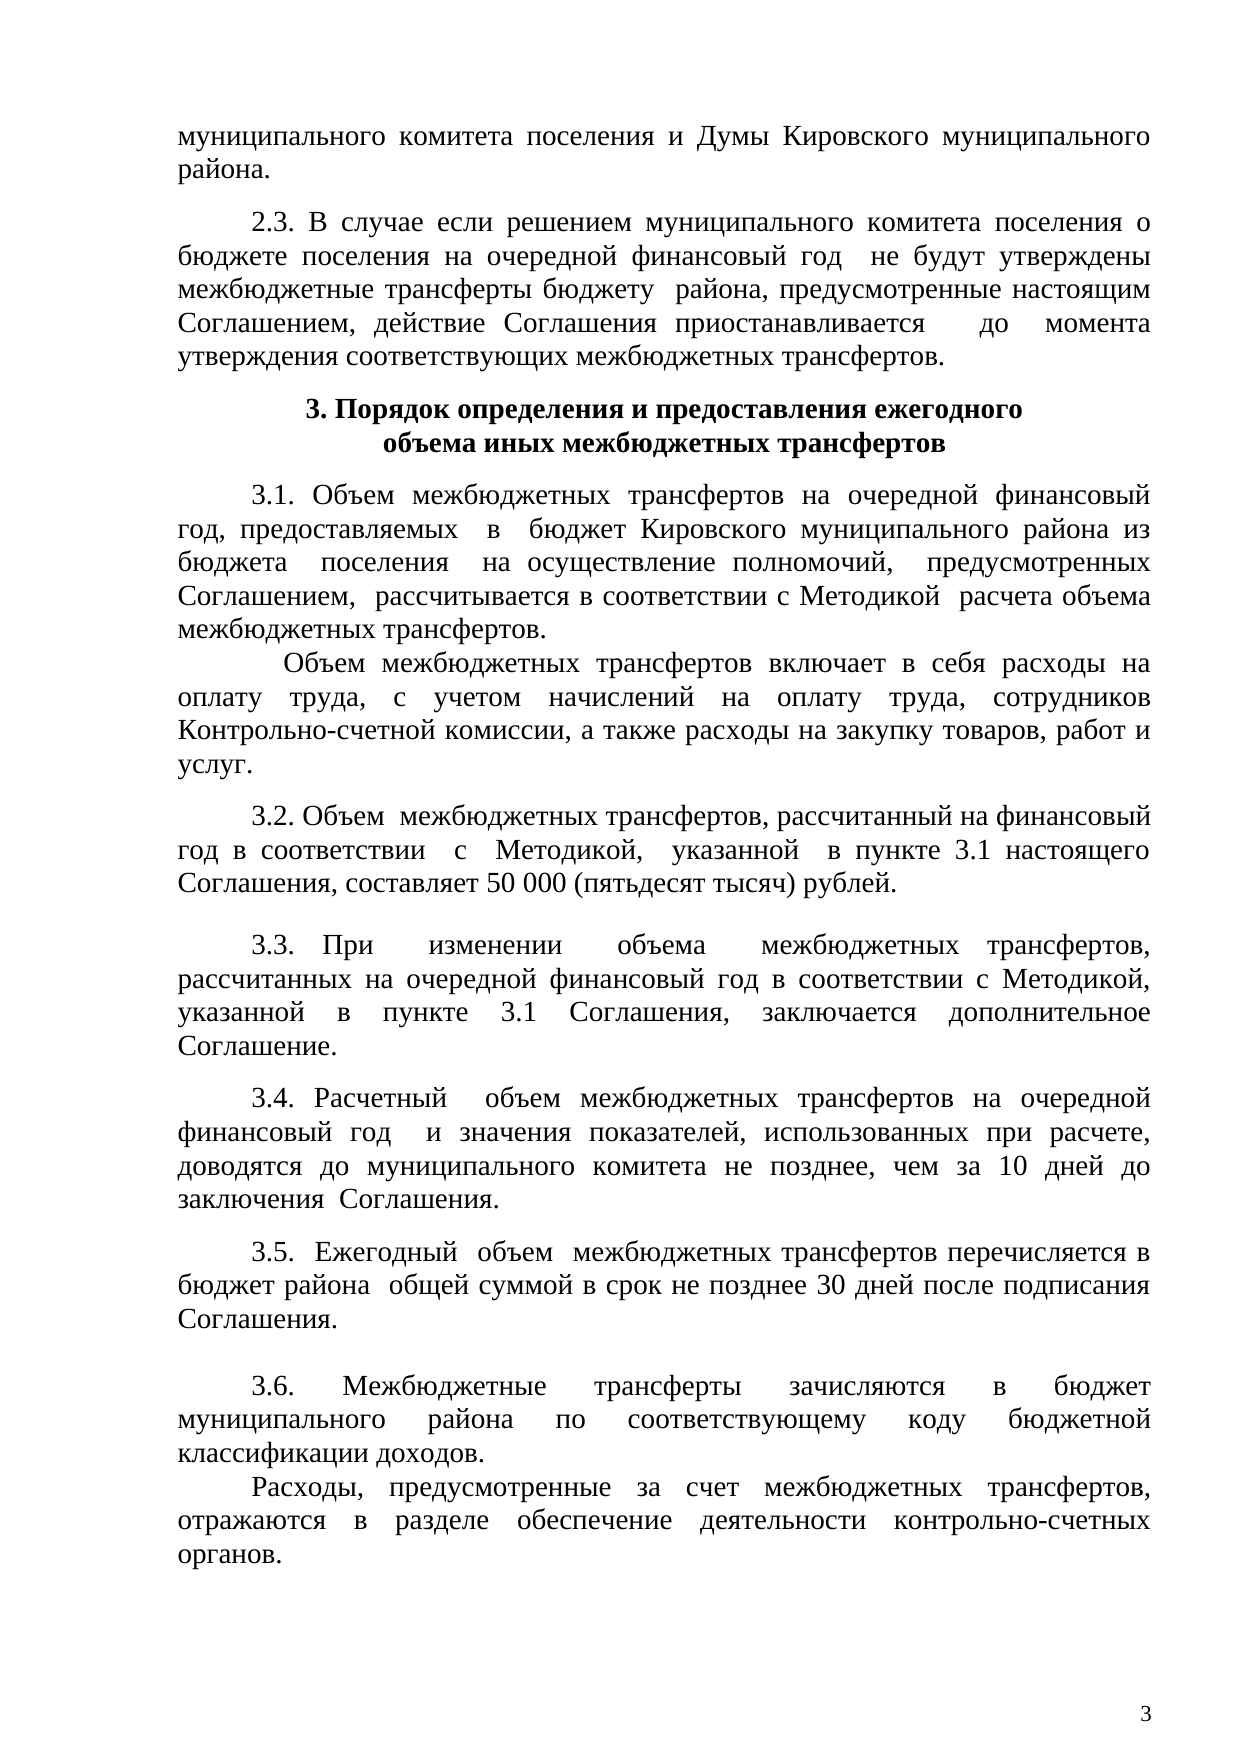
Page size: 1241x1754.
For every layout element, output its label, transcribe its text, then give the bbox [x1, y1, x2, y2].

text 2.3. В случае если решением муниципального комитета поселения о бюджете поселения на очередной финансовый год не будут утверждены межбюджетные трансферты бюджету района, предусмотренные настоящим Соглашением, действие Соглашения приостанавливается до момента утверждения соответствующих межбюджетных трансфертов. [177, 204, 1152, 372]
text объема иных межбюджетных трансфертов [177, 425, 1152, 458]
text 3.6. Межбюджетные трансферты зачисляются в бюджет муниципального района по соответствующему коду бюджетной классификации доходов. [177, 1368, 1152, 1469]
text 3.2. Объем межбюджетных трансфертов, рассчитанный на финансовый год в соответствии с Методикой, указанной в пункте 3.1 настоящего Соглашения, составляет 50 000 (пятьдесят тысяч) рублей. [177, 798, 1152, 899]
text 3.3. При изменении объема межбюджетных трансфертов, рассчитанных на очередной финансовый год в соответствии с Методикой, указанной в пункте 3.1 Соглашения, заключается дополнительное Соглашение. [177, 927, 1152, 1061]
text 3.1. Объем межбюджетных трансфертов на очередной финансовый год, предоставляемых в бюджет Кировского муниципального района из бюджета поселения на осуществление полномочий, предусмотренных Соглашением, рассчитывается в соответствии с Методикой расчета объема межбюджетных трансфертов. [177, 477, 1152, 645]
text 3.4. Расчетный объем межбюджетных трансфертов на очередной финансовый год и значения показателей, использованных при расчете, доводятся до муниципального комитета не позднее, чем за 10 дней до заключения Соглашения. [177, 1081, 1152, 1215]
text Расходы, предусмотренные за счет межбюджетных трансфертов, отражаются в разделе обеспечение деятельности контрольно-счетных органов. [177, 1469, 1152, 1569]
text Объем межбюджетных трансфертов включает в себя расходы на оплату труда, с учетом начислений на оплату труда, сотрудников Контрольно-счетной комиссии, а также расходы на закупку товаров, работ и услуг. [177, 645, 1152, 779]
text 3.5. Ежегодный объем межбюджетных трансфертов перечисляется в бюджет района общей суммой в срок не позднее 30 дней после подписания Соглашения. [177, 1234, 1152, 1334]
text 3. Порядок определения и предоставления ежегодного [177, 391, 1152, 425]
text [177, 118, 1152, 185]
